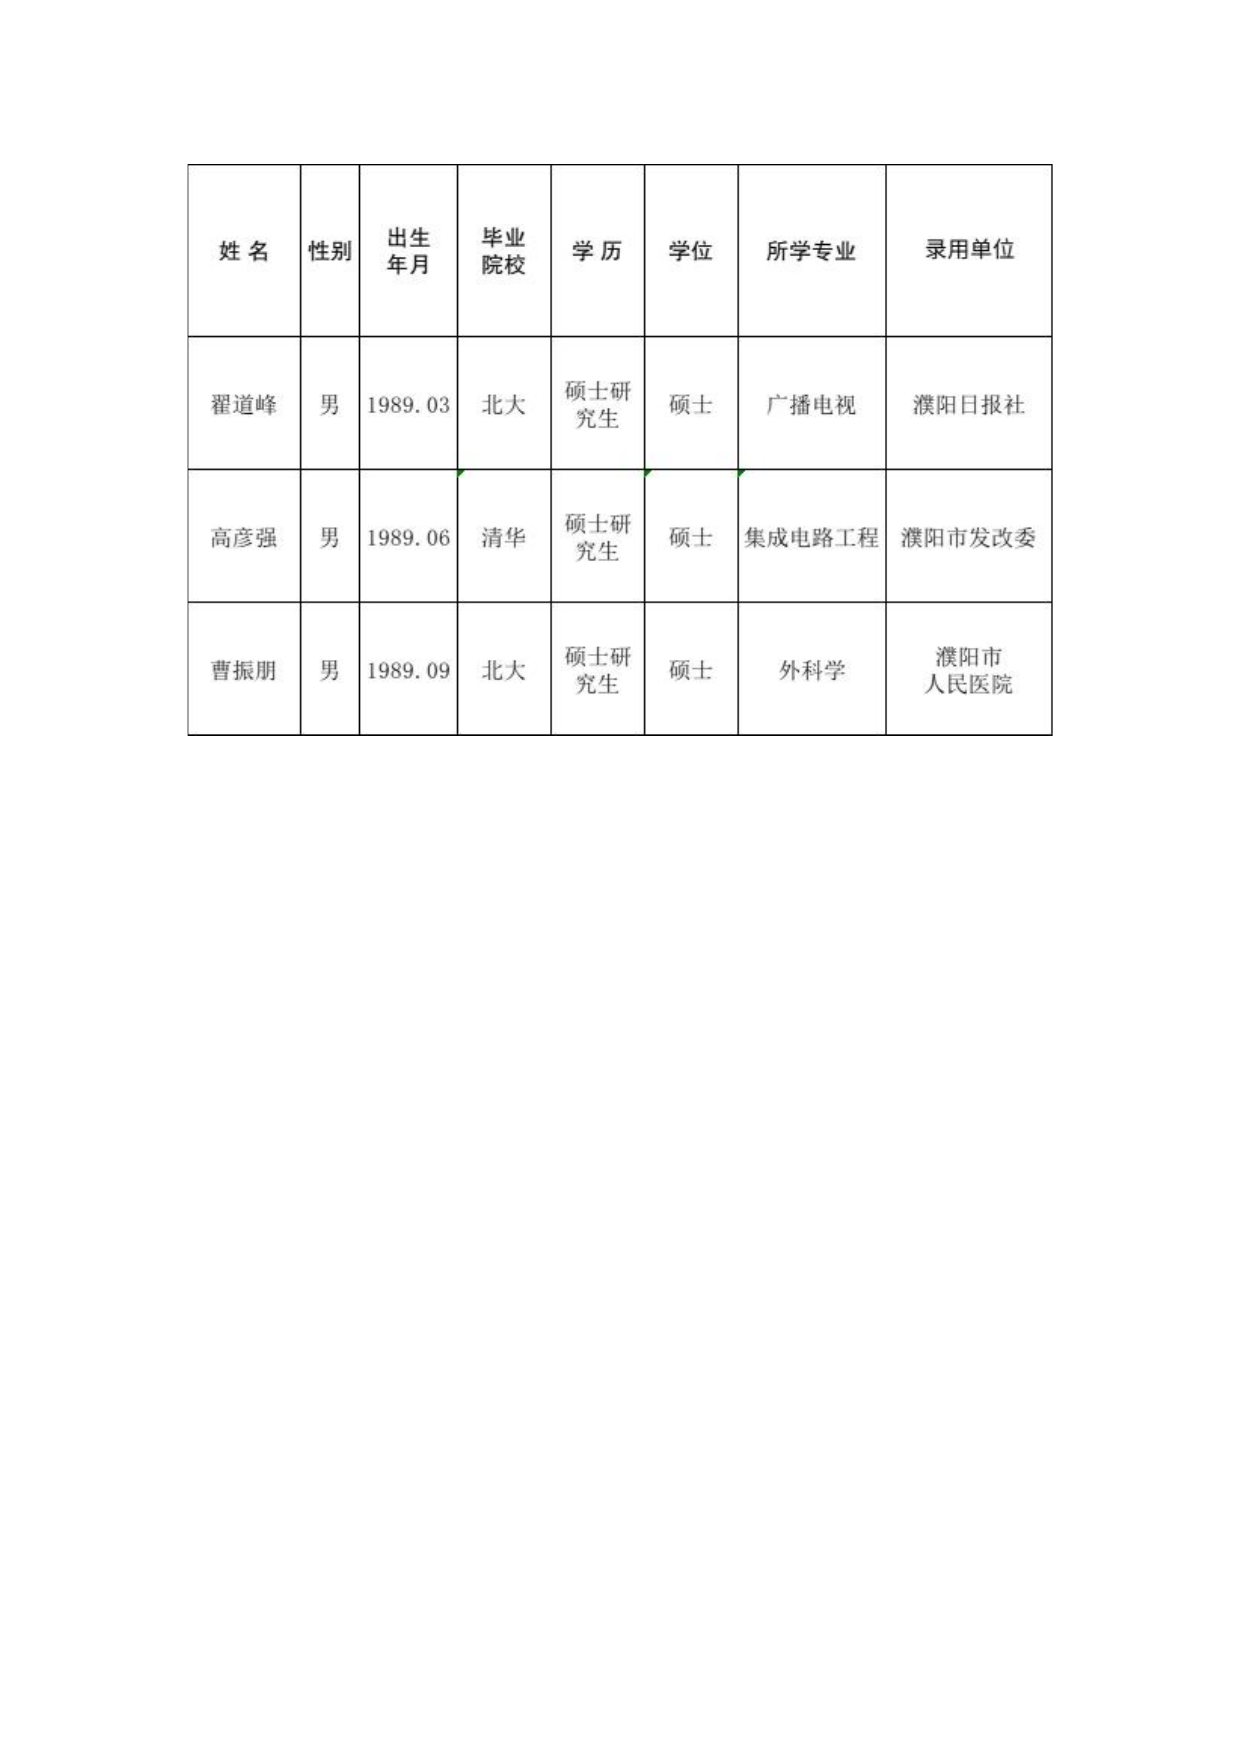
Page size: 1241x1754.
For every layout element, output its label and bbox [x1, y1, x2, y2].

picture [187, 164, 1053, 736]
